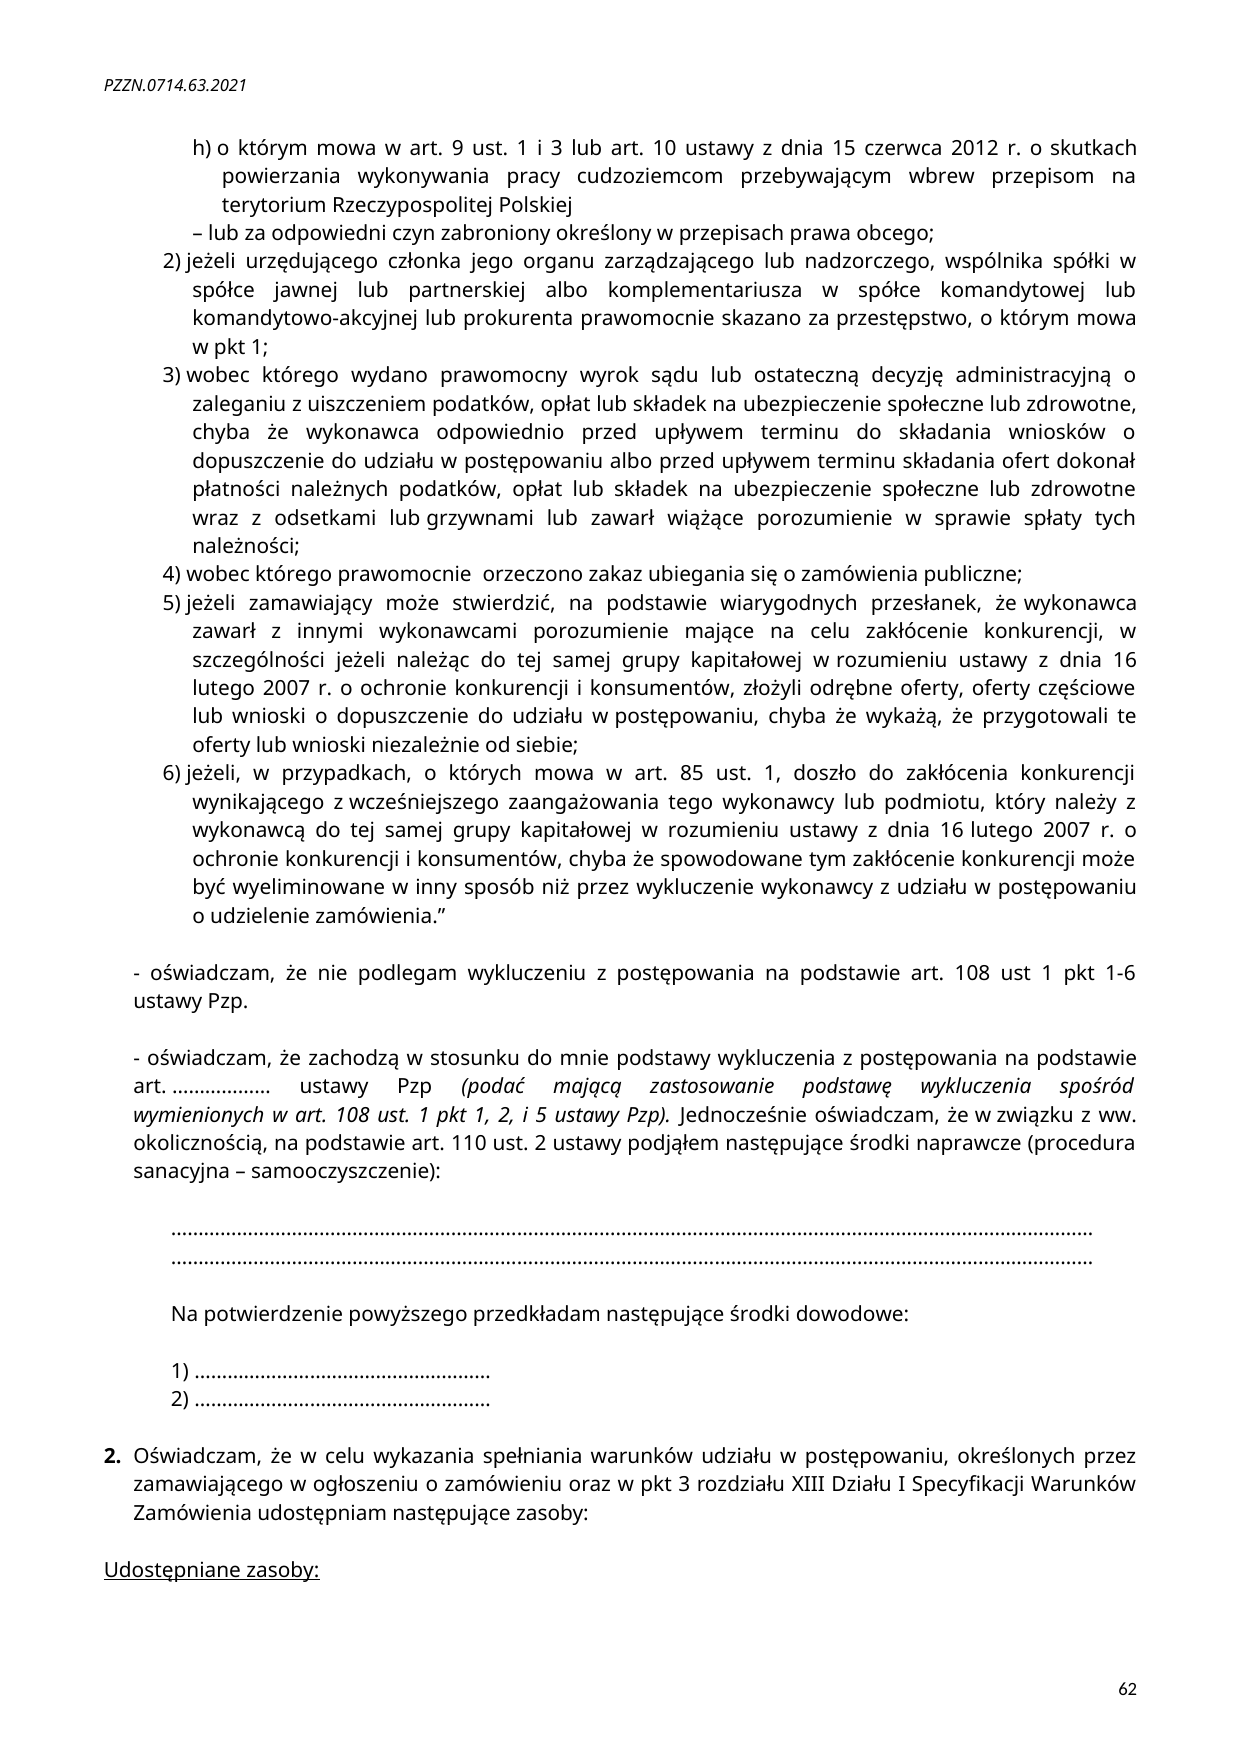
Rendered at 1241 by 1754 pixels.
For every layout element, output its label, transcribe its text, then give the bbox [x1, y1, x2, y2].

text 1) ……………………………………………… [103, 1356, 1134, 1384]
text 2) jeżeli urzędującego członka jego organu zarządzającego lub nadzorczego, wspólnika spółki w spółce jawnej lub partnerskiej albo komplementariusza w spółce komandytowej lub komandytowo-akcyjnej lub prokurenta prawomocnie skazano za przestępstwo, o którym mowa w pkt 1; [163, 247, 1137, 360]
text …………………………………………………………………………………………………………………………………………………… [171, 1213, 1137, 1242]
text …………………………………………………………………………………………………………………………………………………… [103, 1242, 1134, 1270]
text 6) jeżeli, w przypadkach, o których mowa w art. 85 ust. 1, doszło do zakłócenia konkurencji wynikającego z wcześniejszego zaangażowania tego wykonawcy lub podmiotu, który należy z wykonawcą do tej samej grupy kapitałowej w rozumieniu ustawy z dnia 16 lutego 2007 r. o ochronie konkurencji i konsumentów, chyba że spowodowane tym zakłócenie konkurencji może być wyeliminowane w inny sposób niż przez wykluczenie wykonawcy z udziału w postępowaniu o udzielenie zamówienia.” [162, 758, 1137, 929]
text - oświadczam, że nie podlegam wykluczeniu z postępowania na podstawie art. 108 ust 1 pkt 1-6 ustawy Pzp. [133, 958, 1137, 1014]
text Udostępniane zasoby: [103, 1555, 1134, 1583]
text h) o którym mowa w art. 9 ust. 1 i 3 lub art. 10 ustawy z dnia 15 czerwca 2012 r. o skutkach powierzania wykonywania pracy cudzoziemcom przebywającym wbrew przepisom na terytorium Rzeczypospolitej Polskiej [192, 133, 1137, 218]
text 2) ……………………………………………… [103, 1384, 1134, 1413]
text - oświadczam, że zachodzą w stosunku do mnie podstawy wykluczenia z postępowania na podstawie art. ……………… ustawy Pzp (podać mającą zastosowanie podstawę wykluczenia spośród wymienionych w art. 108 ust. 1 pkt 1, 2, i 5 ustawy Pzp). Jednocześnie oświadczam, że w związku z ww. okolicznością, na podstawie art. 110 ust. 2 ustawy podjąłem następujące środki naprawcze (procedura sanacyjna – samooczyszczenie): [133, 1043, 1137, 1185]
text 4) wobec którego prawomocnie orzeczono zakaz ubiegania się o zamówienia publiczne; [162, 559, 1137, 588]
text 3) wobec którego wydano prawomocny wyrok sądu lub ostateczną decyzję administracyjną o zaleganiu z uiszczeniem podatków, opłat lub składek na ubezpieczenie społeczne lub zdrowotne, chyba że wykonawca odpowiednio przed upływem terminu do składania wniosków o dopuszczenie do udziału w postępowaniu albo przed upływem terminu składania ofert dokonał płatności należnych podatków, opłat lub składek na ubezpieczenie społeczne lub zdrowotne wraz z odsetkami lub grzywnami lub zawarł wiążące porozumienie w sprawie spłaty tych należności; [162, 360, 1137, 559]
text Na potwierdzenie powyższego przedkładam następujące środki dowodowe: [103, 1299, 1134, 1327]
text – lub za odpowiedni czyn zabroniony określony w przepisach prawa obcego; [192, 218, 1137, 247]
text 5) jeżeli zamawiający może stwierdzić, na podstawie wiarygodnych przesłanek, że wykonawca zawarł z innymi wykonawcami porozumienie mające na celu zakłócenie konkurencji, w szczególności jeżeli należąc do tej samej grupy kapitałowej w rozumieniu ustawy z dnia 16 lutego 2007 r. o ochronie konkurencji i konsumentów, złożyli odrębne oferty, oferty częściowe lub wnioski o dopuszczenie do udziału w postępowaniu, chyba że wykażą, że przygotowali te oferty lub wnioski niezależnie od siebie; [162, 588, 1137, 758]
list Oświadczam, że w celu wykazania spełniania warunków udziału w postępowaniu, określonych przez zamawiającego w ogłoszeniu o zamówieniu oraz w pkt 3 rozdziału XIII Działu I Specyfikacji Warunków Zamówienia udostępniam następujące zasoby: [103, 1441, 1137, 1526]
